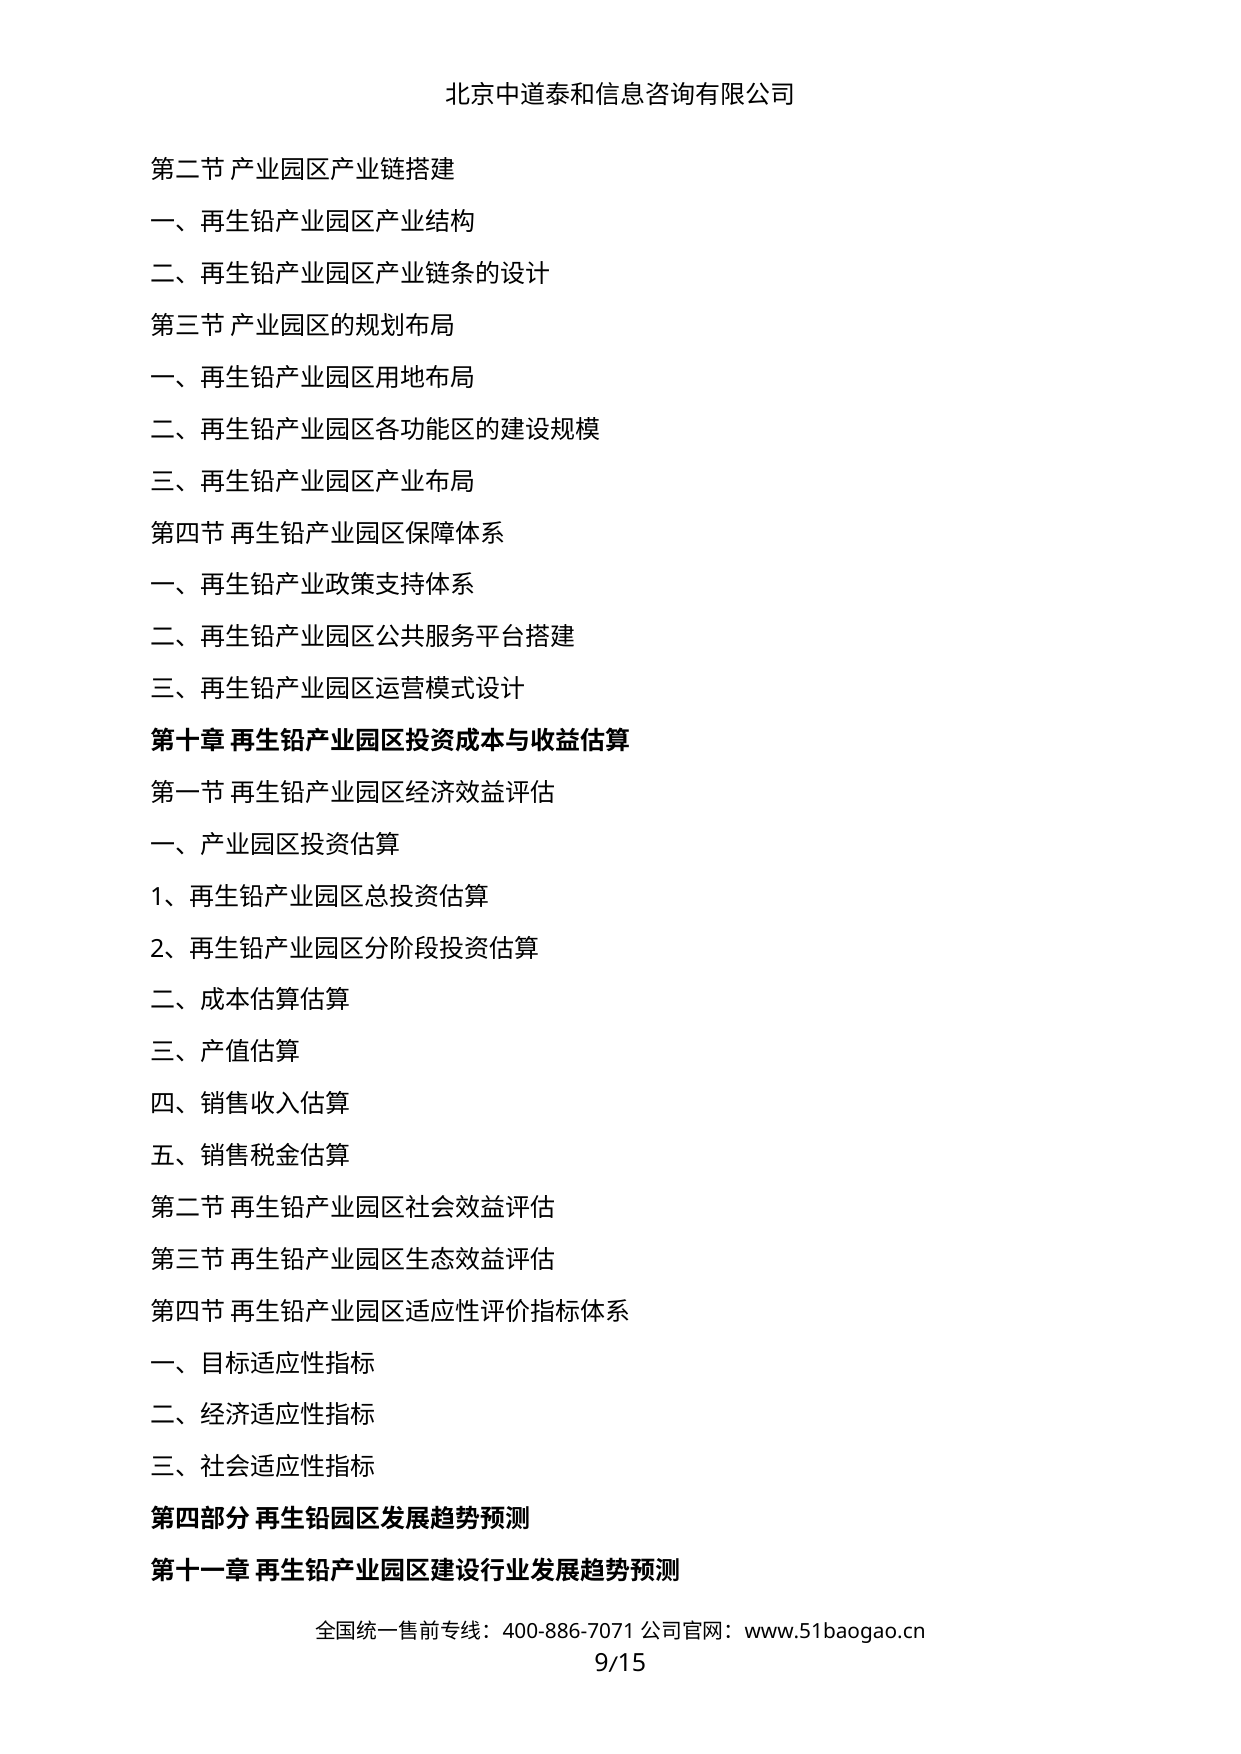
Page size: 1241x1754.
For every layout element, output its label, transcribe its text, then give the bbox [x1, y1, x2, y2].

text 第三节 产业园区的规划布局 [150, 306, 1090, 342]
text 三、再生铅产业园区运营模式设计 [150, 669, 1090, 705]
text 一、再生铅产业政策支持体系 [150, 565, 1090, 601]
text 第十一章 再生铅产业园区建设行业发展趋势预测 [150, 1551, 1090, 1587]
text 第二节 产业园区产业链搭建 [150, 150, 1090, 186]
text 第十章 再生铅产业园区投资成本与收益估算 [150, 721, 1090, 757]
text 第二节 再生铅产业园区社会效益评估 [150, 1187, 1090, 1224]
text 1、再生铅产业园区总投资估算 [150, 876, 1090, 912]
text 一、再生铅产业园区用地布局 [150, 357, 1090, 394]
text 五、销售税金估算 [150, 1136, 1090, 1172]
text 三、再生铅产业园区产业布局 [150, 461, 1090, 497]
text 第三节 再生铅产业园区生态效益评估 [150, 1239, 1090, 1276]
text 一、再生铅产业园区产业结构 [150, 202, 1090, 238]
text 二、再生铅产业园区公共服务平台搭建 [150, 617, 1090, 653]
text 二、经济适应性指标 [150, 1395, 1090, 1431]
text 三、社会适应性指标 [150, 1447, 1090, 1483]
text 第一节 再生铅产业园区经济效益评估 [150, 772, 1090, 809]
text 第四节 再生铅产业园区保障体系 [150, 513, 1090, 549]
text 一、目标适应性指标 [150, 1343, 1090, 1379]
text 第四节 再生铅产业园区适应性评价指标体系 [150, 1291, 1090, 1327]
text 第四部分 再生铅园区发展趋势预测 [150, 1499, 1090, 1535]
text 二、再生铅产业园区各功能区的建设规模 [150, 409, 1090, 446]
text 一、产业园区投资估算 [150, 824, 1090, 861]
text 二、成本估算估算 [150, 980, 1090, 1016]
text 四、销售收入估算 [150, 1084, 1090, 1120]
text 三、产值估算 [150, 1032, 1090, 1068]
text 2、再生铅产业园区分阶段投资估算 [150, 928, 1090, 964]
text 二、再生铅产业园区产业链条的设计 [150, 254, 1090, 290]
